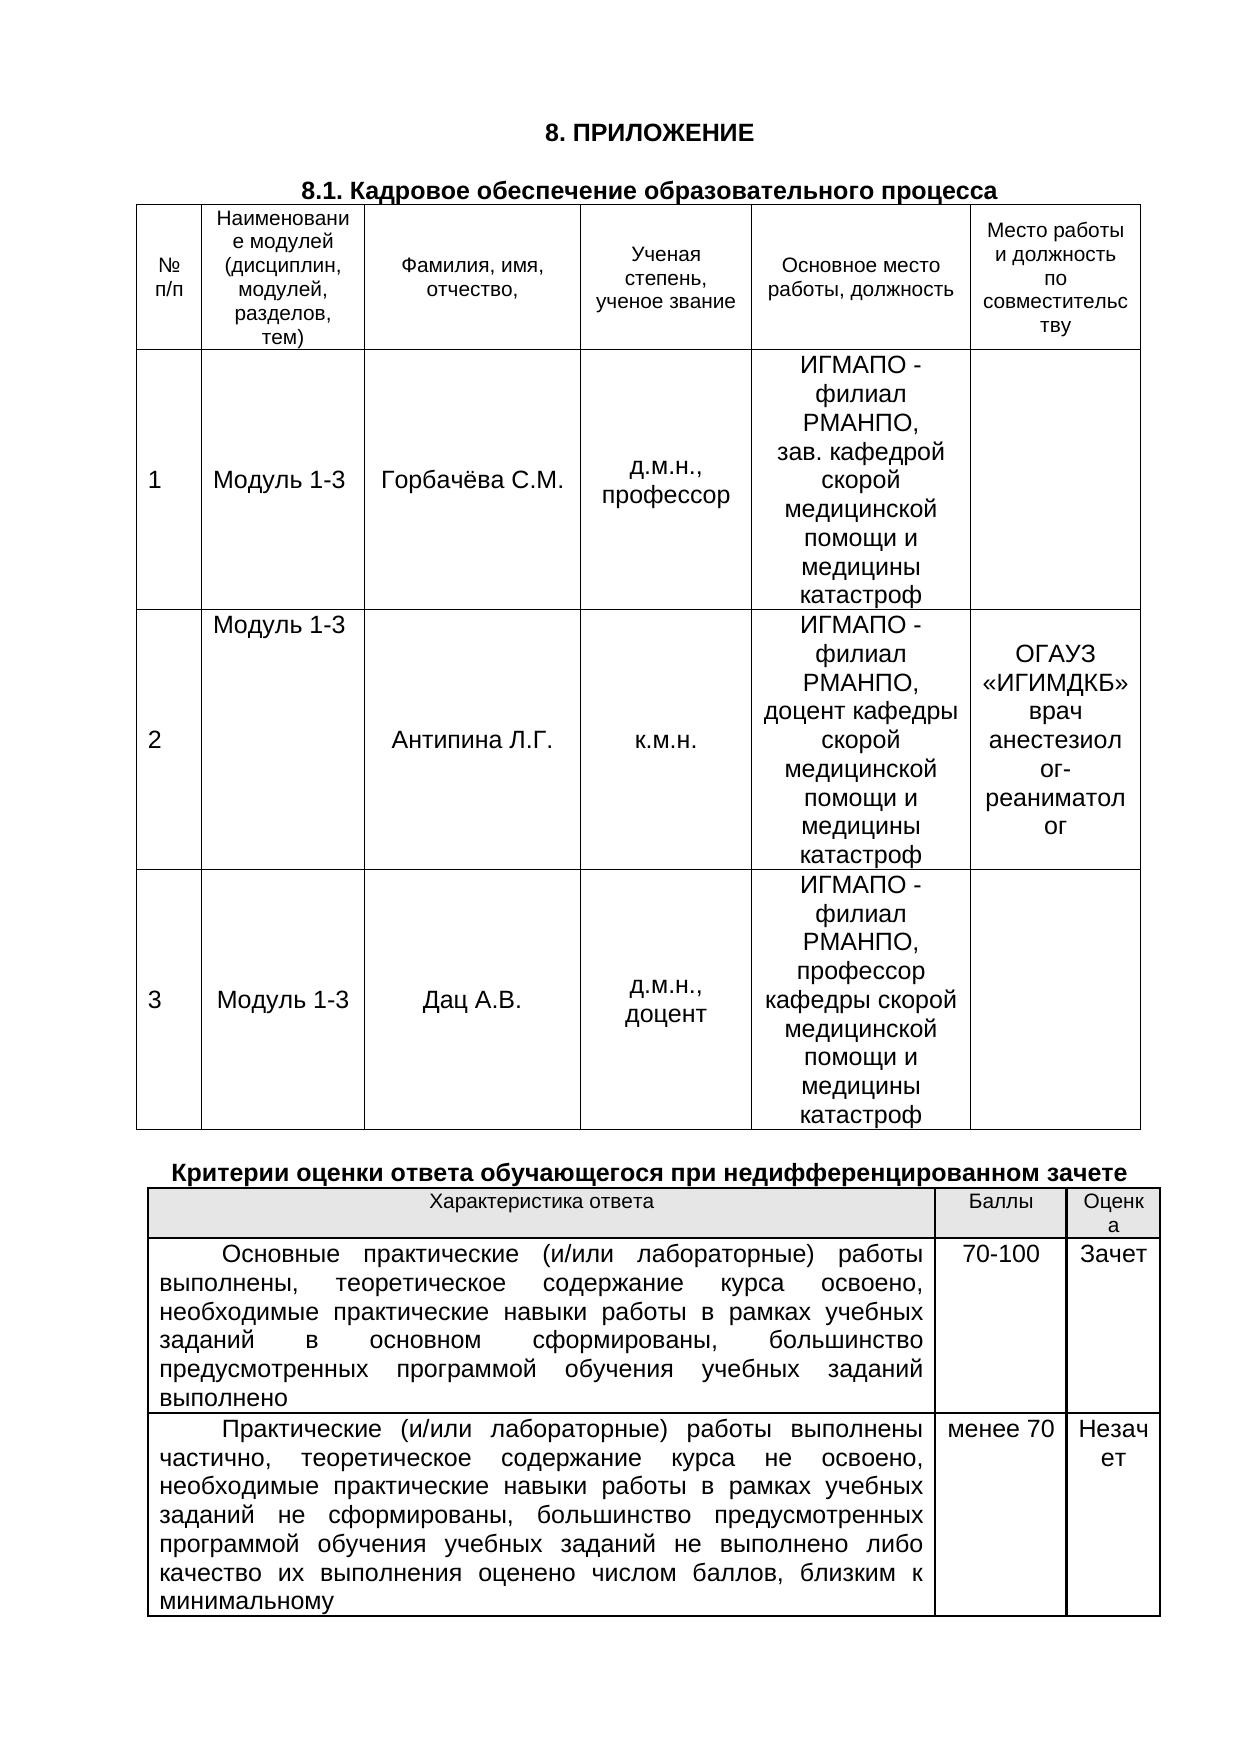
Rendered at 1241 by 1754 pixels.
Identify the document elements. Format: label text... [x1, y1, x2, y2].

table_cell Основные практические (и/или лабораторные) работы выполнены, теоретическое содержание курса освоено, необходимые практические навыки работы в рамках учебных заданий в основном сформированы, большинство предусмотренных программой обучения учебных заданий выполнено [149, 1239, 934, 1412]
table_header Оценка [1068, 1189, 1159, 1237]
table_cell д.м.н., доцент [581, 870, 751, 1128]
table_cell [971, 870, 1140, 1128]
table_header Ученая степень, ученое звание [581, 205, 751, 349]
table_cell ИГМАПО - филиал РМАНПО, профессор кафедры скорой медицинской помощи и медицины катастроф [752, 870, 970, 1128]
text Критерии оценки ответа обучающегося при недифференцированном зачете [148, 1158, 1152, 1187]
table_cell 1 [137, 350, 201, 609]
table_cell ИГМАПО - филиал РМАНПО, доцент кафедры скорой медицинской помощи и медицины катастроф [752, 610, 970, 869]
table_cell 3 [137, 870, 201, 1128]
table_cell Модуль 1-3 [202, 350, 364, 609]
table_header Основное место работы, должность [752, 205, 970, 349]
table_header Место работы и должность по совместительству [971, 205, 1140, 349]
table_cell ИГМАПО - филиал РМАНПО, зав. кафедрой скорой медицинской помощи и медицины катастроф [752, 350, 970, 609]
table_cell Антипина Л.Г. [365, 610, 580, 869]
table_header Баллы [936, 1189, 1065, 1237]
table_header Фамилия, имя, отчество, [365, 205, 580, 349]
table_cell Модуль 1-3 [202, 870, 364, 1128]
table_cell ОГАУЗ «ИГИМДКБ» врач анестезиолог-реаниматолог [971, 610, 1140, 869]
table_cell 70-100 [936, 1239, 1065, 1412]
table_cell [971, 350, 1140, 609]
table_cell Модуль 1-3 [202, 610, 364, 869]
table_cell д.м.н., профессор [581, 350, 751, 609]
table_cell Практические (и/или лабораторные) работы выполнены частично, теоретическое содержание курса не освоено, необходимые практические навыки работы в рамках учебных заданий не сформированы, большинство предусмотренных программой обучения учебных заданий не выполнено либо качество их выполнения оценено числом баллов, близким к минимальному [149, 1414, 934, 1615]
table_header Характеристика ответа [149, 1189, 934, 1237]
table_cell Незачет [1068, 1414, 1159, 1615]
table_header № п/п [137, 205, 201, 349]
table_cell Дац А.В. [365, 870, 580, 1128]
table_cell к.м.н. [581, 610, 751, 869]
text 8.1. Кадровое обеспечение образовательного процесса [148, 176, 1152, 204]
table_cell Горбачёва С.М. [365, 350, 580, 609]
table_header Наименование модулей (дисциплин, модулей, разделов, тем) [202, 205, 364, 349]
table_cell менее 70 [936, 1414, 1065, 1615]
table_cell 2 [137, 610, 201, 869]
list 8. ПРИЛОЖЕНИЕ [148, 118, 1152, 147]
table_cell Зачет [1068, 1239, 1159, 1412]
